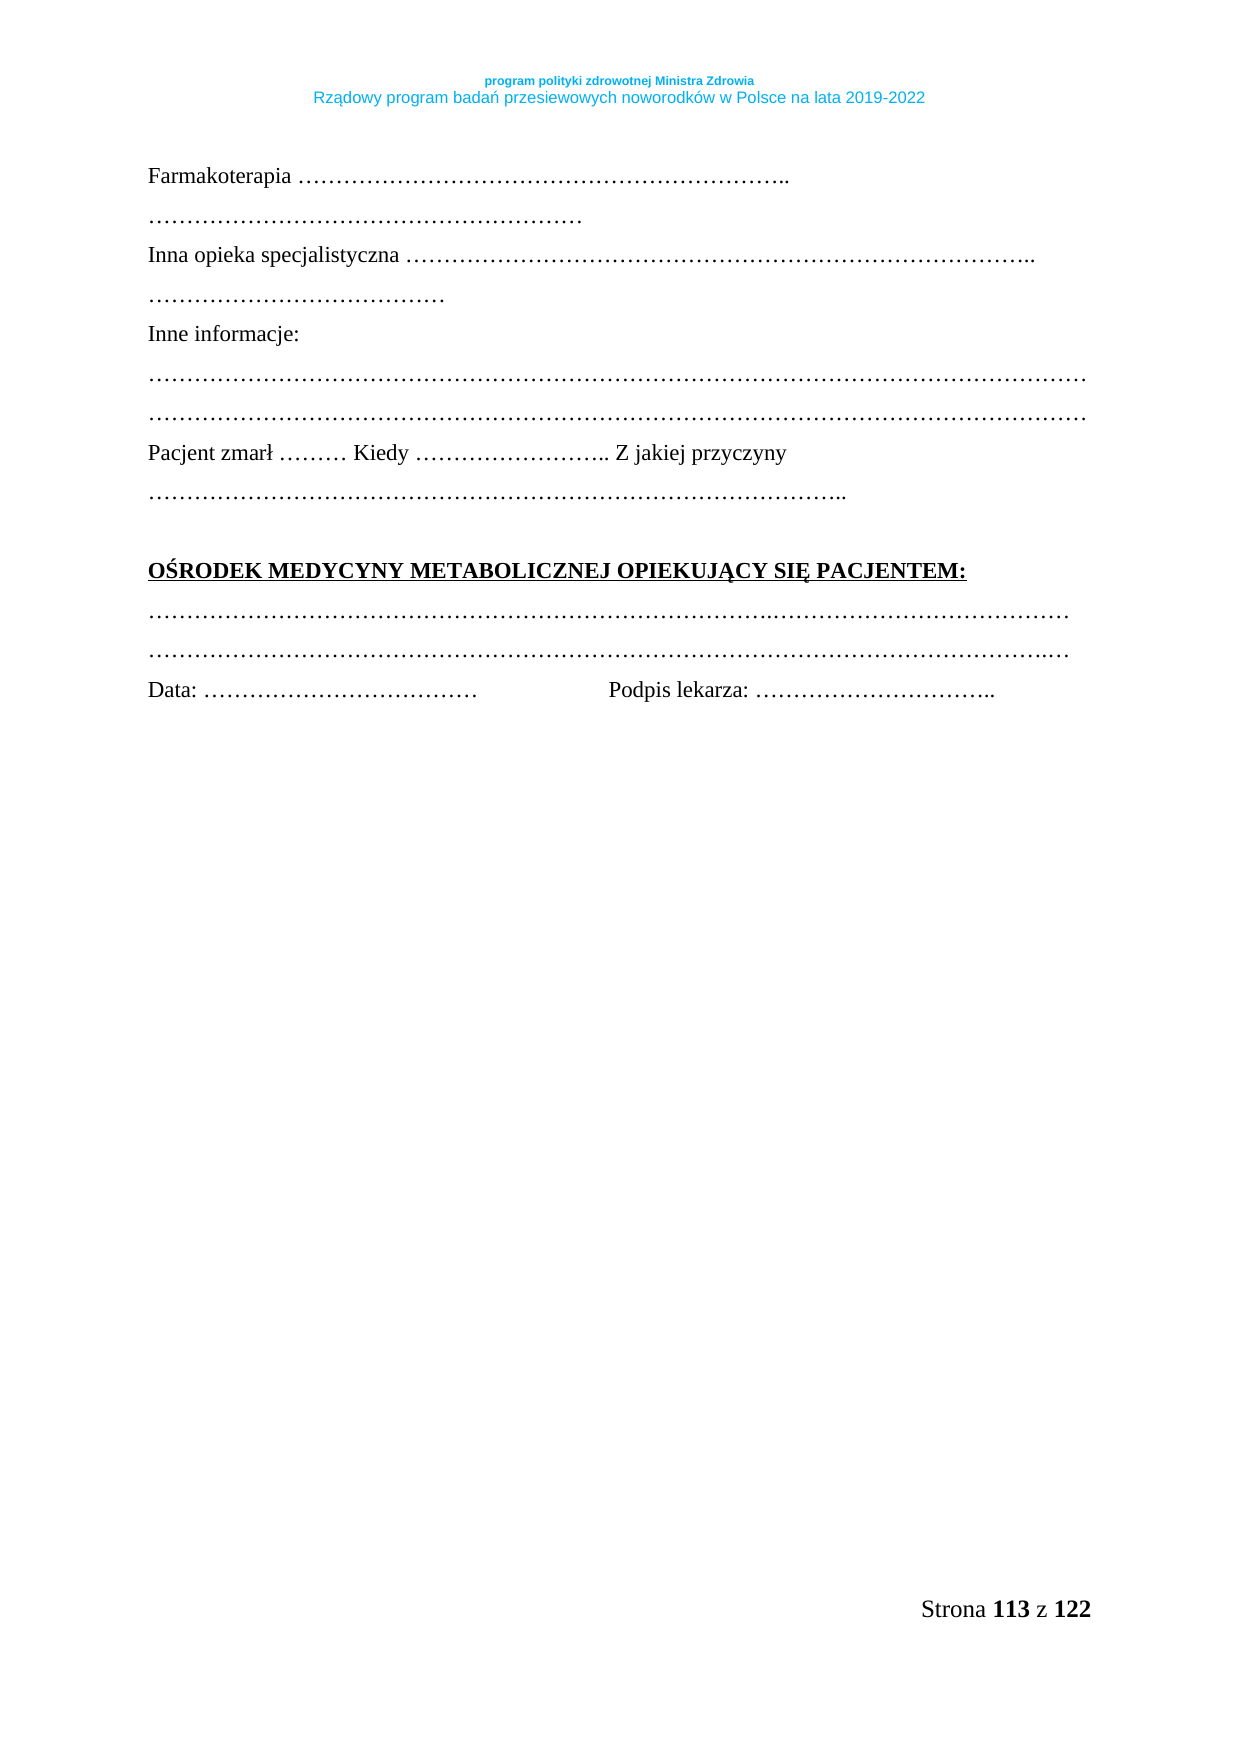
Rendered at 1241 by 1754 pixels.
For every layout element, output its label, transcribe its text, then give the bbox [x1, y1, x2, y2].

text ……………………………………………………………………….………………………………… [148, 597, 1091, 623]
text ……………………………………………………………………………………………………….… [148, 636, 1091, 663]
text Data: ……………………………… Podpis lekarza: ………………………….. [148, 676, 1091, 702]
text …………………………………………………………………………………………………………… [148, 399, 1091, 426]
text OŚRODEK MEDYCYNY METABOLICZNEJ OPIEKUJĄCY SIĘ PACJENTEM: [148, 557, 1091, 584]
text Farmakoterapia ………………………………………………………..………………………………………………… [148, 162, 1091, 228]
text Inne informacje: …………………………………………………………………………………………………………… [148, 320, 1091, 386]
text Pacjent zmarł ……… Kiedy …………………….. Z jakiej przyczyny ……………………………………………………………………………….. [148, 439, 1091, 505]
text Inna opieka specjalistyczna ………………………………………………………………………..………………………………… [148, 241, 1091, 307]
